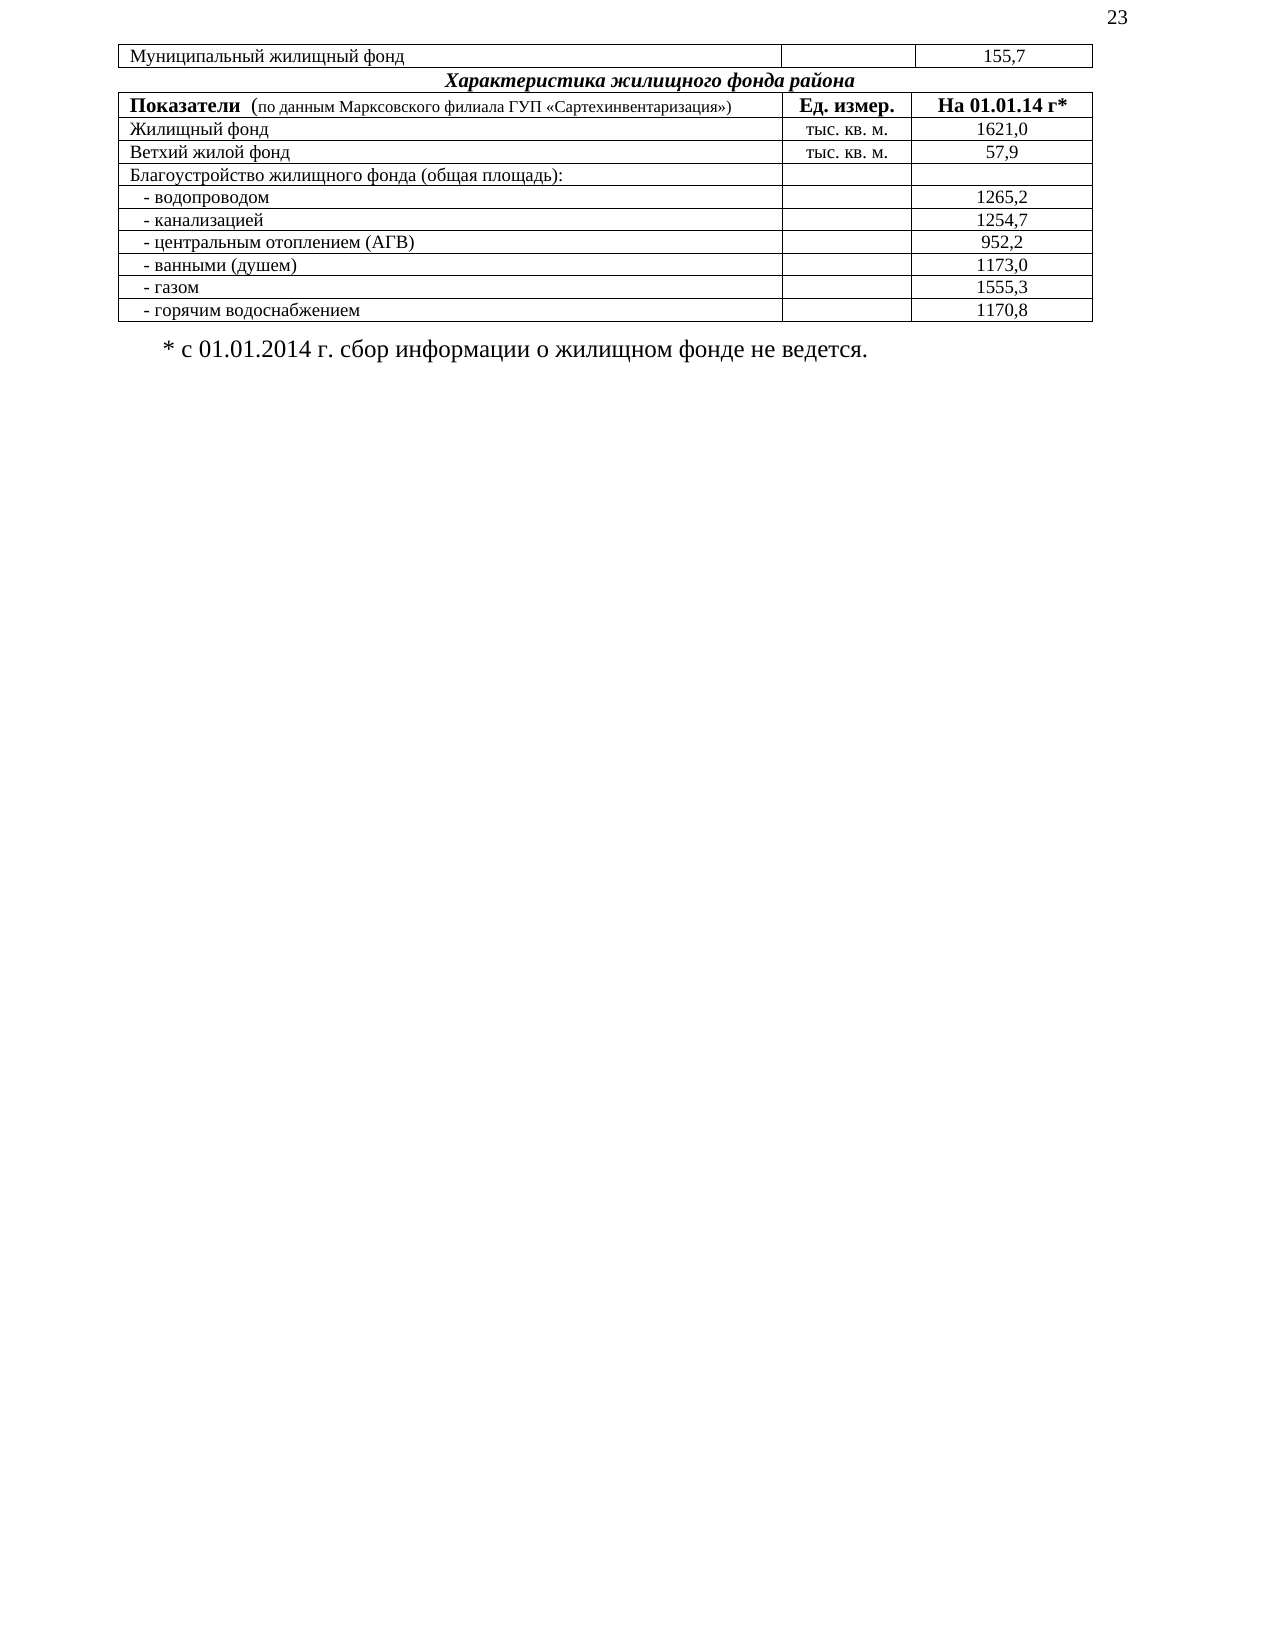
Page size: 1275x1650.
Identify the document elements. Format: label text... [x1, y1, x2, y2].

table_cell 155,7 [916, 45, 1092, 67]
table_header Ед. измер. [783, 93, 911, 117]
table_cell [782, 45, 915, 67]
table_cell [783, 231, 911, 253]
table_cell 1621,0 [912, 118, 1092, 140]
text Характеристика жилищного фонда района [103, 68, 1196, 92]
table_cell - канализацией [119, 209, 782, 230]
table_cell Ветхий жилой фонд [119, 141, 782, 162]
table_cell - горячим водоснабжением [119, 299, 782, 321]
table_cell Жилищный фонд [119, 118, 782, 140]
table_cell тыс. кв. м. [783, 118, 911, 140]
table_cell Благоустройство жилищного фонда (общая площадь): [119, 164, 782, 185]
table_cell 1254,7 [912, 209, 1092, 230]
table_cell [783, 276, 911, 298]
table_cell [783, 186, 911, 208]
table_cell - ванными (душем) [119, 254, 782, 275]
text * с 01.01.2014 г. сбор информации о жилищном фонде не ведется. [162, 334, 1196, 362]
table_cell [912, 164, 1092, 185]
table_cell [783, 164, 911, 185]
table_cell 57,9 [912, 141, 1092, 162]
table_header Показатели (по данным Марксовского филиала ГУП «Сартехинвентаризация») [119, 93, 782, 117]
table_cell - центральным отоплением (АГВ) [119, 231, 782, 253]
table_cell - водопроводом [119, 186, 782, 208]
table_cell 952,2 [912, 231, 1092, 253]
table_cell тыс. кв. м. [783, 141, 911, 162]
table_cell Муниципальный жилищный фонд [119, 45, 781, 67]
table_cell [783, 299, 911, 321]
table_header На 01.01.14 г* [912, 93, 1092, 117]
table_cell 1555,3 [912, 276, 1092, 298]
table_cell 1265,2 [912, 186, 1092, 208]
table_cell 1173,0 [912, 254, 1092, 275]
table_cell - газом [119, 276, 782, 298]
table_cell [783, 209, 911, 230]
table_cell 1170,8 [912, 299, 1092, 321]
table_cell [783, 254, 911, 275]
